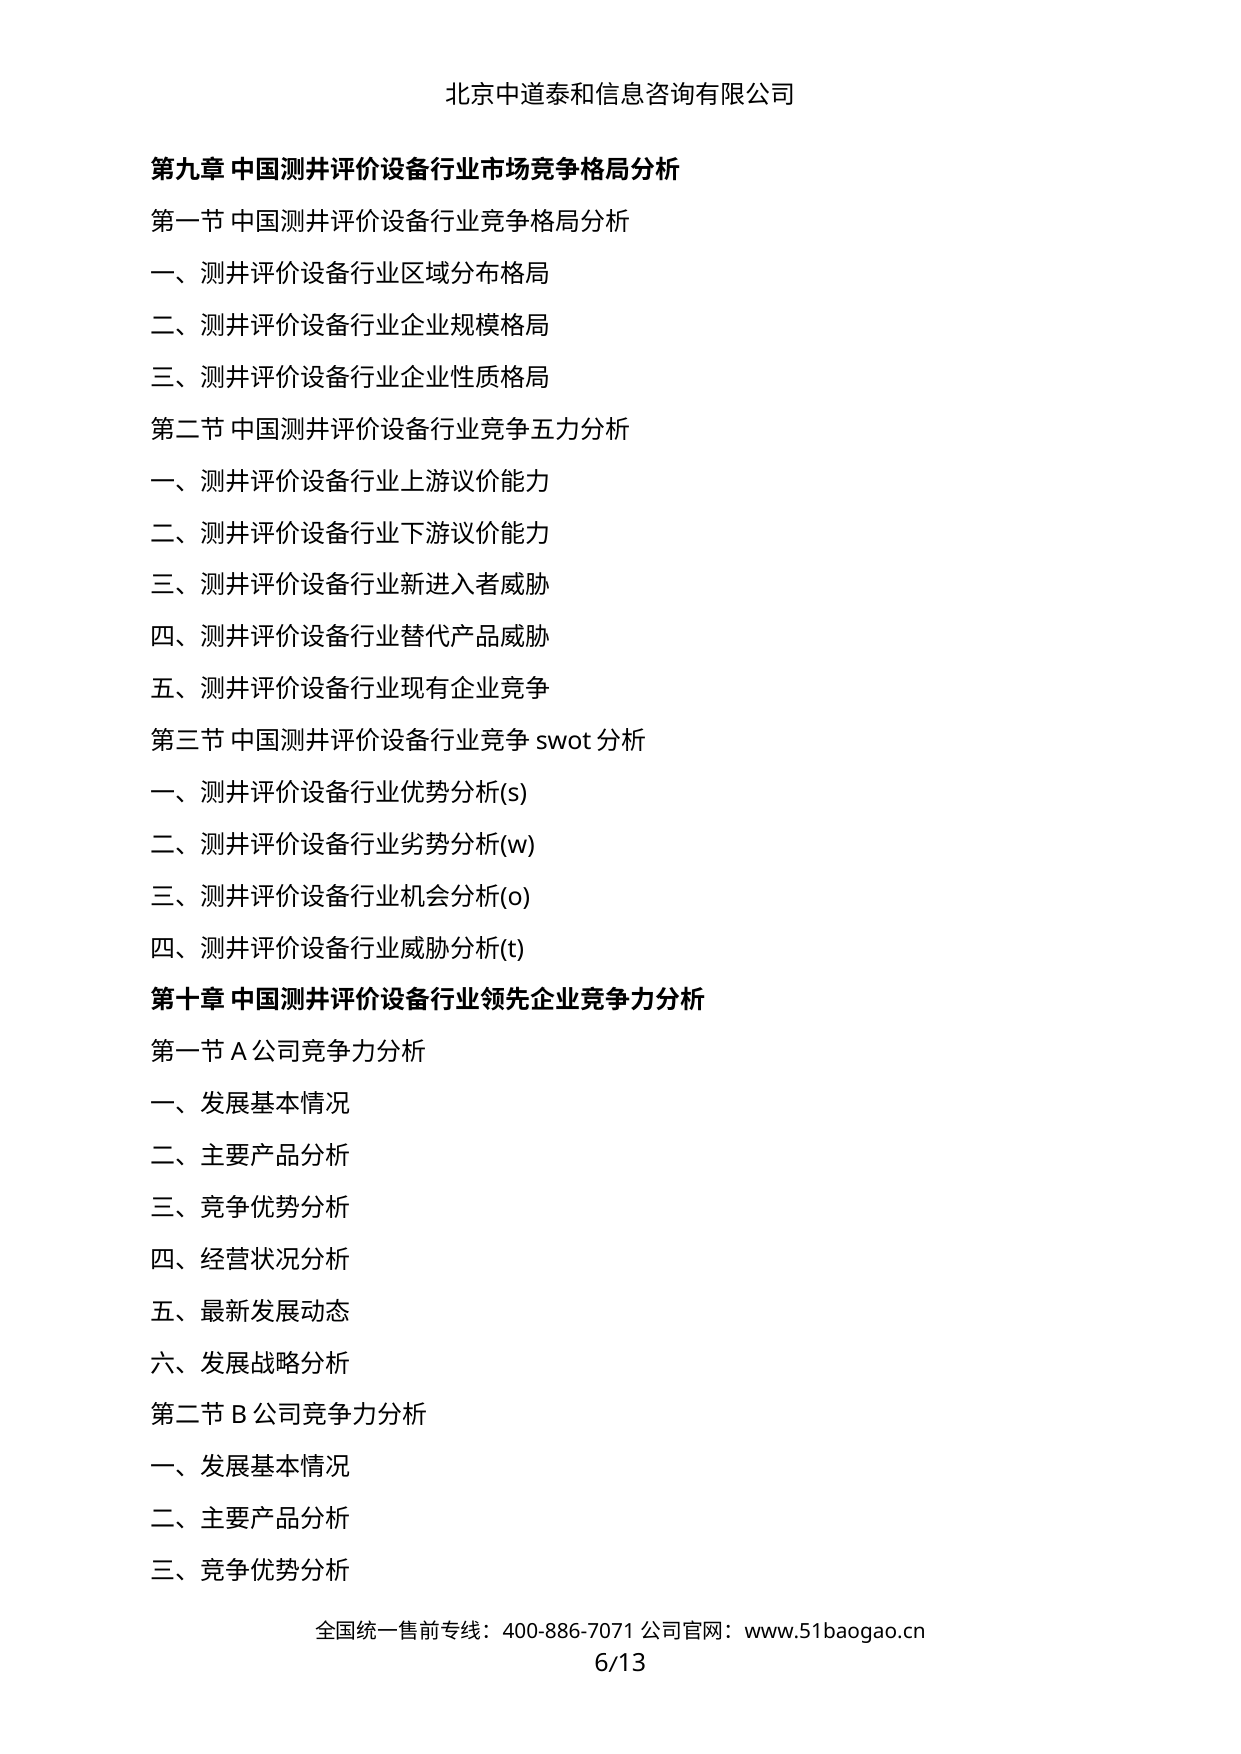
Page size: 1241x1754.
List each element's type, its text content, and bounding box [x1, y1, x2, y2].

text 二、测井评价设备行业下游议价能力 [150, 513, 1090, 549]
text 三、测井评价设备行业企业性质格局 [150, 357, 1090, 394]
text 四、测井评价设备行业替代产品威胁 [150, 617, 1090, 653]
text 三、测井评价设备行业机会分析(o) [150, 876, 1090, 912]
text 六、发展战略分析 [150, 1343, 1090, 1379]
text 三、竞争优势分析 [150, 1551, 1090, 1587]
text 第一节 中国测井评价设备行业竞争格局分析 [150, 202, 1090, 238]
text 五、测井评价设备行业现有企业竞争 [150, 669, 1090, 705]
text 第一节 A公司竞争力分析 [150, 1032, 1090, 1068]
text 第二节 B公司竞争力分析 [150, 1395, 1090, 1431]
text 五、最新发展动态 [150, 1291, 1090, 1327]
text 二、测井评价设备行业企业规模格局 [150, 306, 1090, 342]
text 第三节 中国测井评价设备行业竞争swot分析 [150, 721, 1090, 757]
text 四、测井评价设备行业威胁分析(t) [150, 928, 1090, 964]
text 一、测井评价设备行业优势分析(s) [150, 772, 1090, 809]
text 第九章 中国测井评价设备行业市场竞争格局分析 [150, 150, 1090, 186]
text 二、主要产品分析 [150, 1136, 1090, 1172]
text 二、测井评价设备行业劣势分析(w) [150, 824, 1090, 861]
text 第十章 中国测井评价设备行业领先企业竞争力分析 [150, 980, 1090, 1016]
text 一、发展基本情况 [150, 1084, 1090, 1120]
text 一、测井评价设备行业区域分布格局 [150, 254, 1090, 290]
text 三、竞争优势分析 [150, 1187, 1090, 1224]
text 三、测井评价设备行业新进入者威胁 [150, 565, 1090, 601]
text 一、测井评价设备行业上游议价能力 [150, 461, 1090, 497]
text 第二节 中国测井评价设备行业竞争五力分析 [150, 409, 1090, 446]
text 四、经营状况分析 [150, 1239, 1090, 1276]
text 二、主要产品分析 [150, 1499, 1090, 1535]
text 一、发展基本情况 [150, 1447, 1090, 1483]
